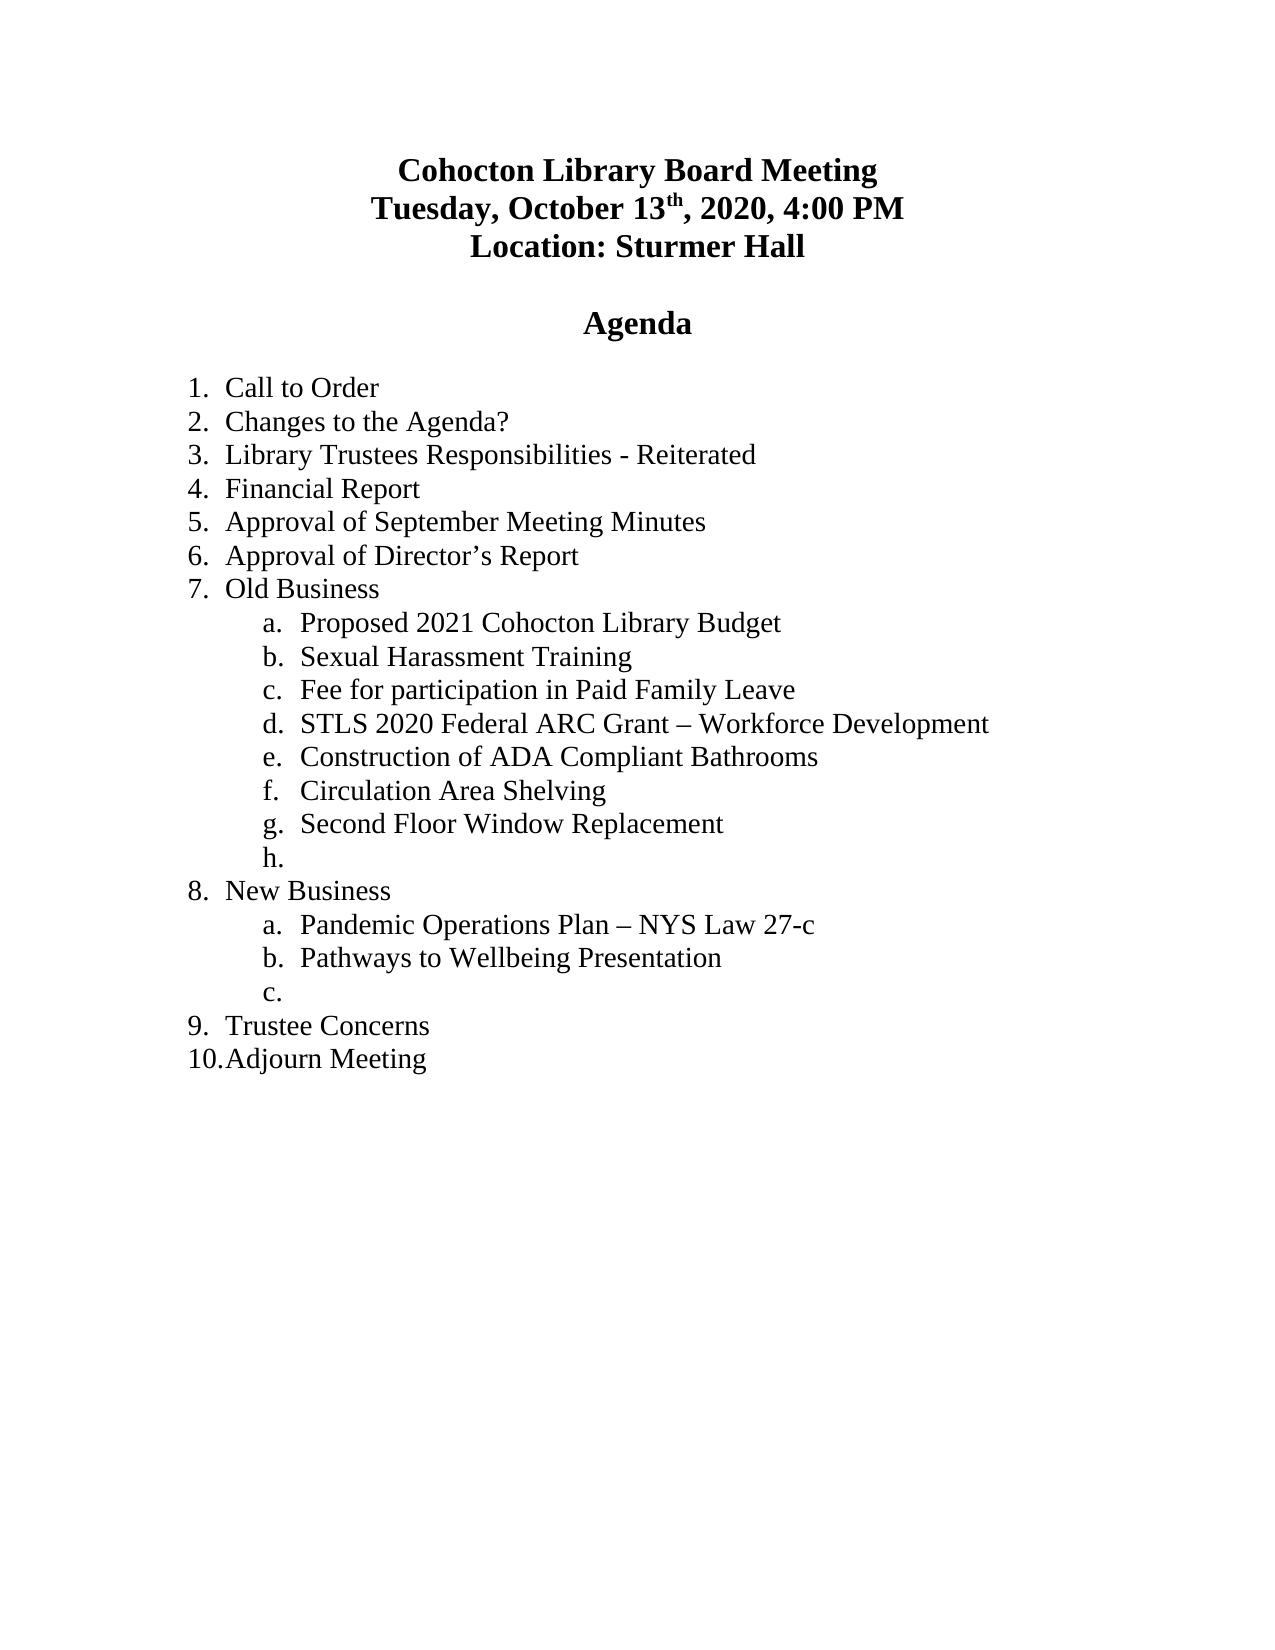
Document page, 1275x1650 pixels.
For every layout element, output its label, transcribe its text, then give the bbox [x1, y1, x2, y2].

text Cohocton Library Board Meeting [150, 150, 1125, 188]
text Location: Sturmer Hall [150, 227, 1125, 265]
list Approval of September Meeting Minutes [187, 504, 1125, 538]
list Call to Order [187, 370, 1125, 404]
list STLS 2020 Federal ARC Grant – Workforce Development [262, 706, 1125, 739]
list Sexual Harassment Training [262, 639, 1125, 672]
list Trustee Concerns [187, 1008, 1125, 1041]
list Construction of ADA Compliant Bathrooms [262, 739, 1125, 773]
text Agenda [150, 303, 1125, 342]
text Tuesday, October 13th, 2020, 4:00 PM [150, 188, 1125, 227]
list New Business [187, 873, 1125, 907]
list Pandemic Operations Plan – NYS Law 27-c [262, 907, 1125, 941]
list Fee for participation in Paid Family Leave [262, 672, 1125, 706]
list Library Trustees Responsibilities - Reiterated [187, 437, 1125, 471]
list Approval of Director’s Report [187, 538, 1125, 572]
list Circulation Area Shelving [262, 773, 1125, 806]
list Second Floor Window Replacement [262, 806, 1125, 840]
list Old Business [187, 572, 1125, 605]
list Pathways to Wellbeing Presentation [262, 941, 1125, 974]
list Changes to the Agenda? [187, 404, 1125, 437]
list Proposed 2021 Cohocton Library Budget [262, 605, 1125, 639]
list Adjourn Meeting [187, 1041, 1125, 1075]
list Financial Report [187, 471, 1125, 504]
